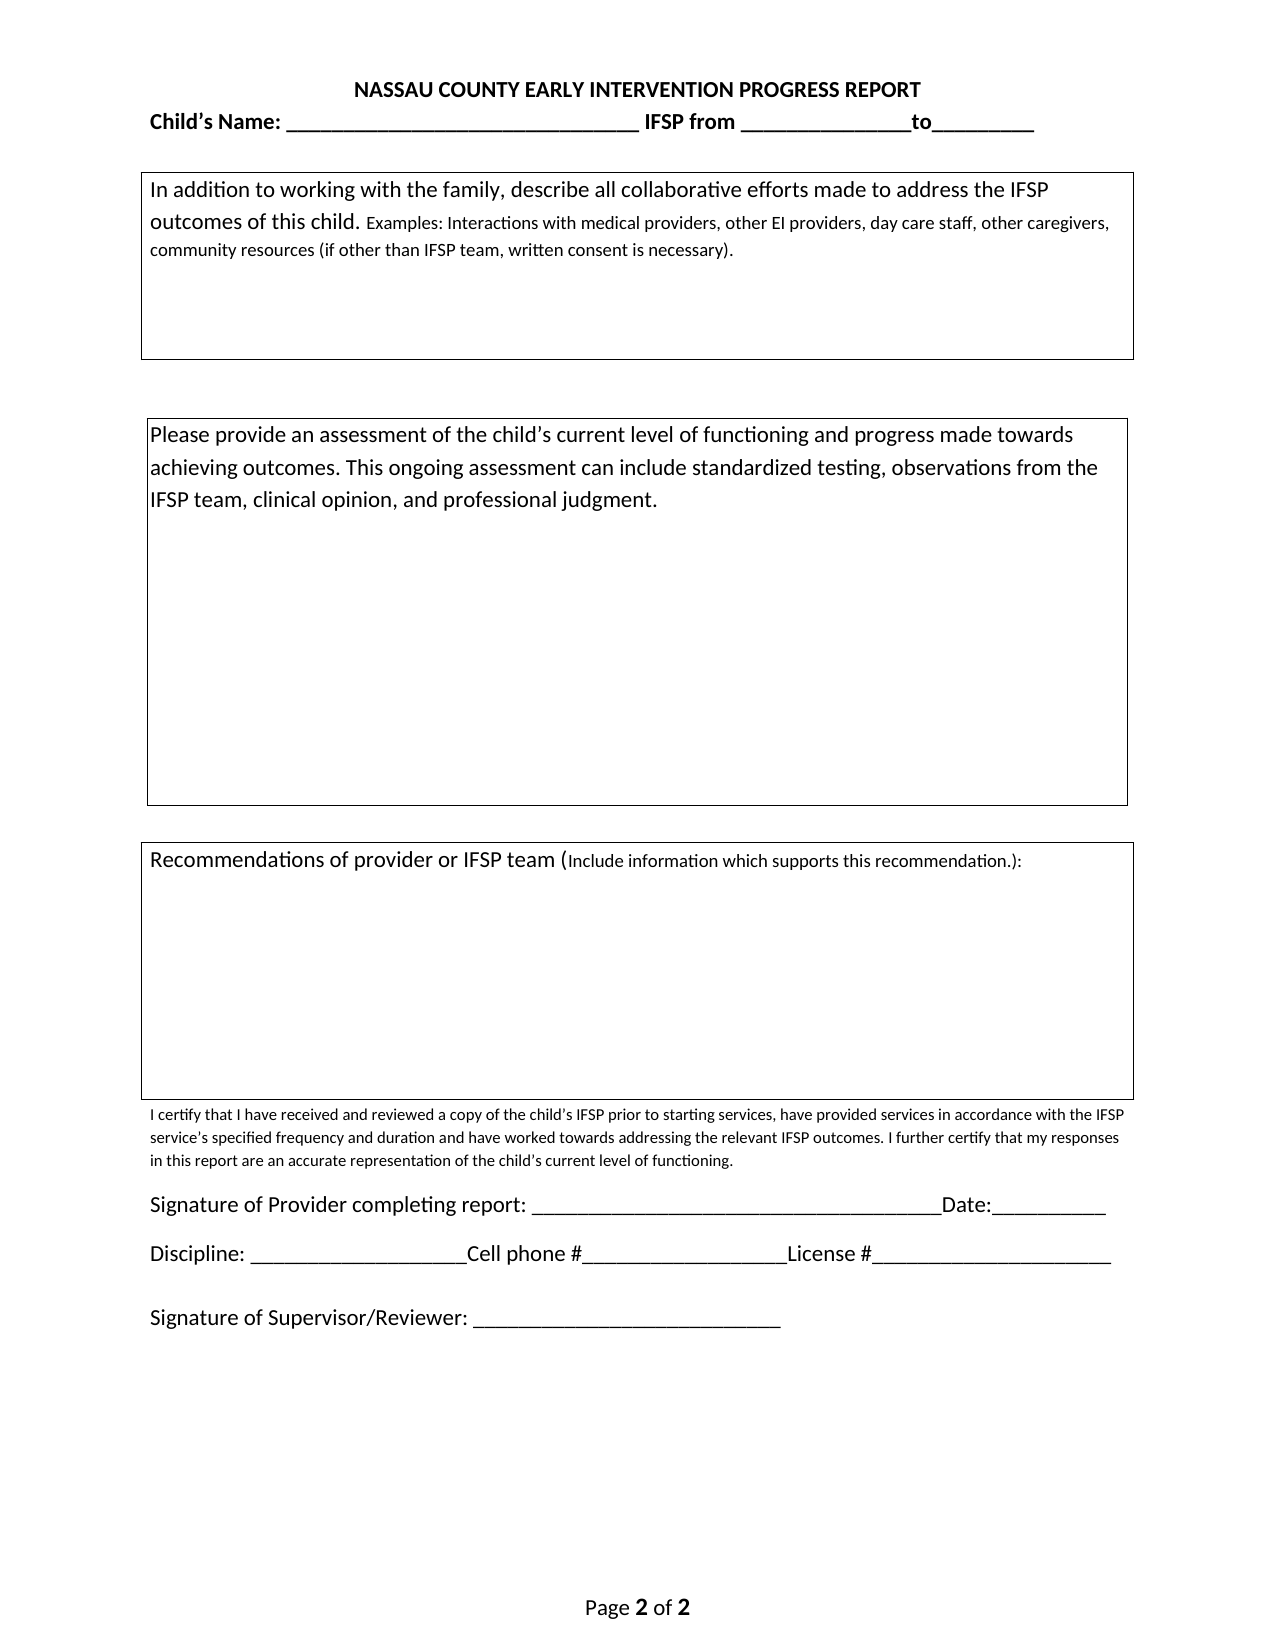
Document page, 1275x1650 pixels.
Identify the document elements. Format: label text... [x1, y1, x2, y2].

text Signature of Supervisor/Reviewer: ___________________________ [150, 1303, 1125, 1331]
text Child’s Name: _______________________________ IFSP from _______________to_________ [150, 107, 1125, 135]
text Recommendations of provider or IFSP team (Include information which supports this recommendation.): [142, 843, 1133, 873]
text NASSAU COUNTY EARLY INTERVENTION PROGRESS REPORT [150, 75, 1125, 103]
text Signature of Provider completing report: ____________________________________Date:__________ [150, 1190, 1125, 1218]
text Discipline: ___________________Cell phone #__________________License #_____________________ [150, 1239, 1125, 1267]
text Please provide an assessment of the child’s current level of functioning and progress made towards achieving outcomes. This ongoing assessment can include standardized testing, observations from the IFSP team, clinical opinion, and professional judgment. [148, 419, 1127, 513]
text In addition to working with the family, describe all collaborative efforts made to address the IFSP outcomes of this child. Examples: Interactions with medical providers, other EI providers, day care staff, other caregivers, community resources (if other than IFSP team, written consent is necessary). [142, 173, 1133, 261]
text I certify that I have received and reviewed a copy of the child’s IFSP prior to starting services, have provided services in accordance with the IFSP service’s specified frequency and duration and have worked towards addressing the relevant IFSP outcomes. I further certify that my responses in this report are an accurate representation of the child’s current level of functioning. [150, 1104, 1125, 1171]
